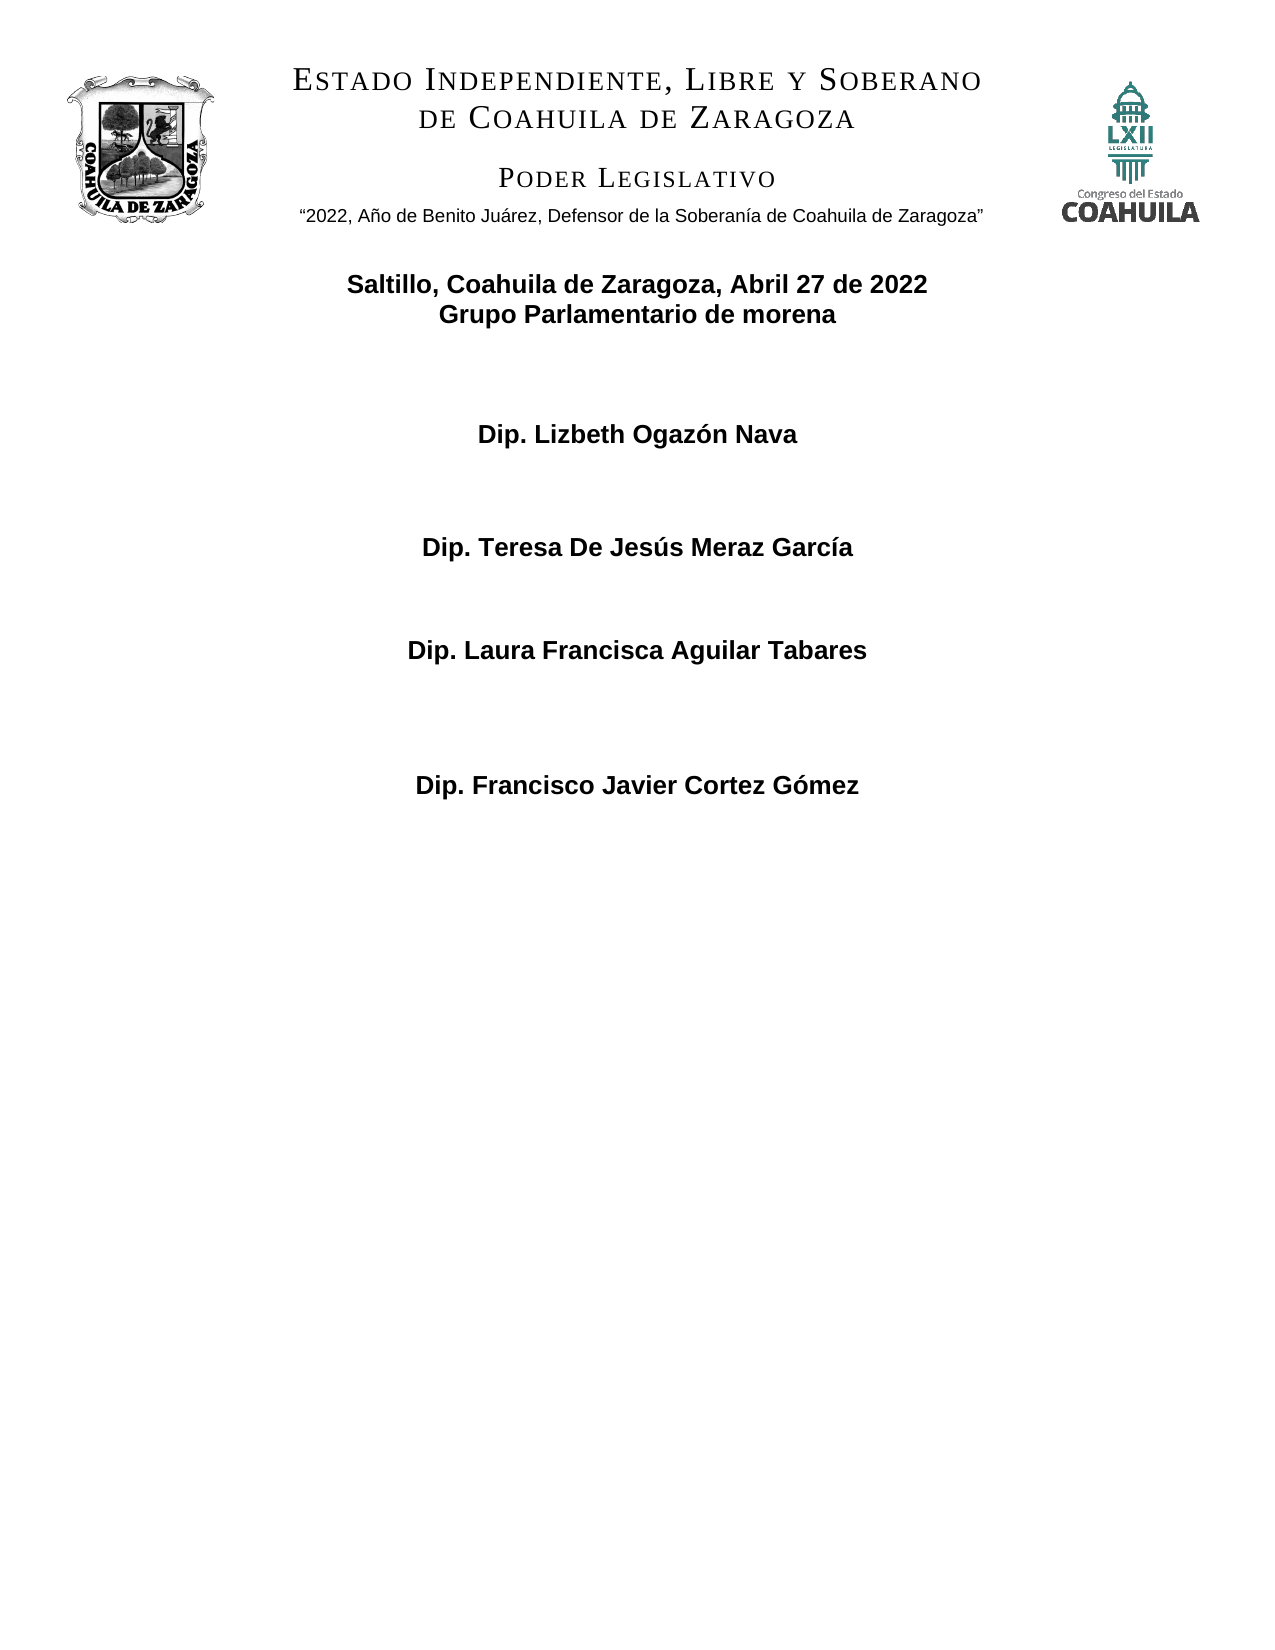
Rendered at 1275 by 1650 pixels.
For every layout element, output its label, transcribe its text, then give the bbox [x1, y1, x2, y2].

picture [1052, 66, 1212, 234]
text Dip. Lizbeth Ogazón Nava [148, 419, 1127, 448]
picture [66, 76, 215, 223]
text Grupo Parlamentario de morena [148, 299, 1127, 329]
text Dip. Laura Francisca Aguilar Tabares [148, 635, 1127, 665]
text Dip. Teresa De Jesús Meraz García [148, 532, 1127, 562]
text Dip. Francisco Javier Cortez Gómez [148, 770, 1127, 799]
text Saltillo, Coahuila de Zaragoza, Abril 27 de 2022 [148, 269, 1127, 299]
